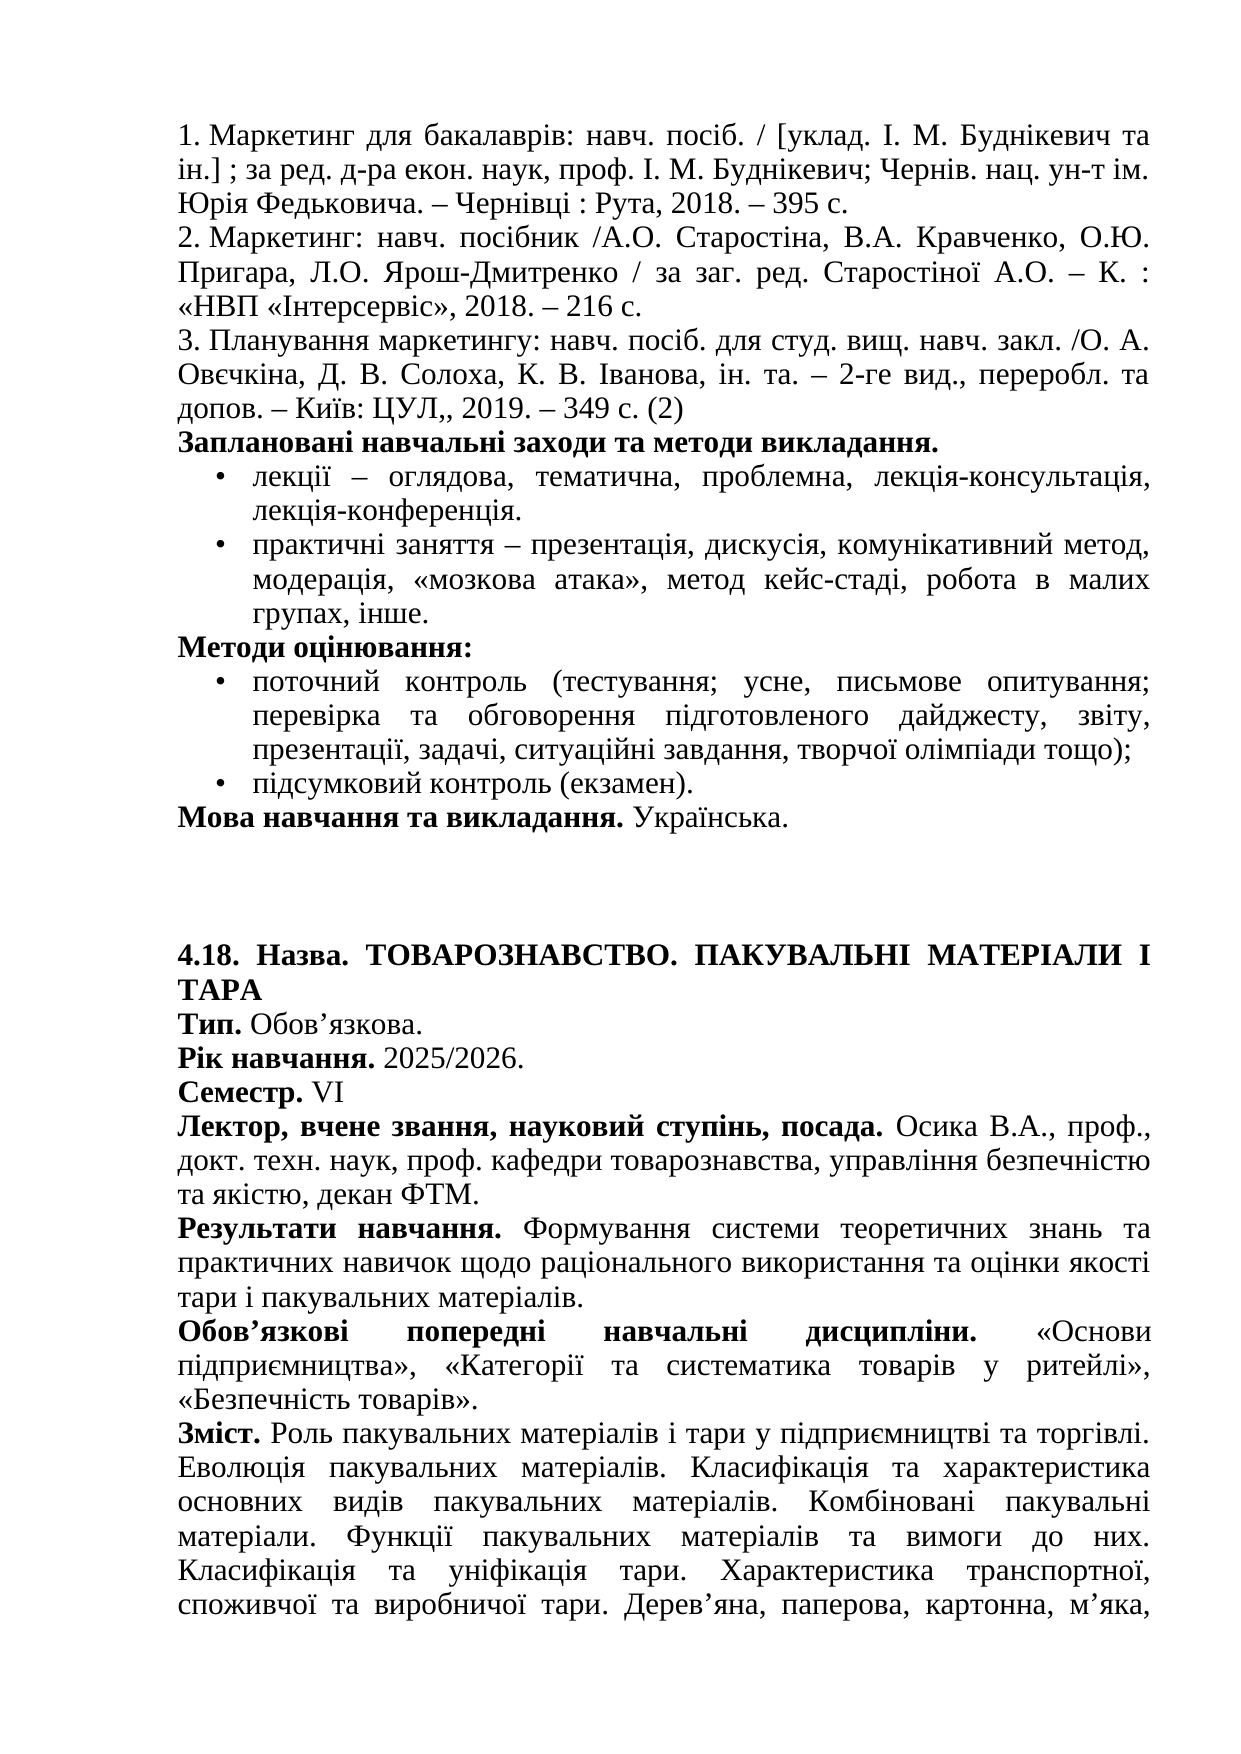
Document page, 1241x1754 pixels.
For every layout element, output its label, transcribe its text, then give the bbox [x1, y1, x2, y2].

text Рік навчання. 2025/2026. [177, 1041, 1152, 1075]
text Результати навчання. Формування системи теоретичних знань та практичних навичок щодо раціонального використання та оцінки якості тари і пакувальних матеріалів. [177, 1211, 1152, 1314]
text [177, 1416, 1152, 1621]
text 2. Маркетинг: навч. посібник /А.О. Старостіна, В.А. Кравченко, О.Ю. Пригара, Л.О. Ярош-Дмитренко / за заг. ред. Старостіної А.О. – К. : «НВП «Інтерсервіс», 2018. – 216 с. [177, 221, 1152, 323]
text Лектор, вчене звання, науковий ступінь, посада. Осика В.А., проф., докт. техн. наук, проф. кафедри товарознавства, управління безпечністю та якістю, декан ФТМ. [177, 1109, 1152, 1211]
list підсумковий контроль (екзамен). [215, 766, 1152, 801]
text Обов’язкові попередні навчальні дисципліни. «Основи підприємництва», «Категорії та систематика товарів у ритейлі», «Безпечність товарів». [177, 1314, 1152, 1416]
text Семестр. VІ [177, 1075, 1152, 1109]
text 1. Маркетинг для бакалаврів: навч. посіб. / [уклад. І. М. Буднікевич та ін.] ; за ред. д-ра екон. наук, проф. І. М. Буднікевич; Чернів. нац. ун-т ім. Юрія Федьковича. – Чернівці : Рута, 2018. – 395 с. [177, 118, 1152, 221]
list практичні заняття – презентація, дискусія, комунікативний метод, модерація, «мозкова атака», метод кейс-стаді, робота в малих групах, інше. [215, 528, 1152, 630]
text 4.18. Назва. ТОВАРОЗНАВСТВО. ПАКУВАЛЬНІ МАТЕРІАЛИ І ТАРА [177, 939, 1152, 1007]
text Методи оцінювання: [177, 630, 1152, 664]
list поточний контроль (тестування; усне, письмове опитування; перевірка та обговорення підготовленого дайджесту, звіту, презентації, задачі, ситуаційні завдання, творчої олімпіади тощо); [215, 664, 1152, 766]
list лекції – оглядова, тематична, проблемна, лекція-консультація, лекція-конференція. [215, 459, 1152, 528]
text Мова навчання та викладання. Українська. [177, 801, 1152, 834]
text Тип. Обов’язкова. [177, 1007, 1152, 1041]
text Заплановані навчальні заходи та методи викладання. [177, 425, 1152, 459]
text 3. Планування маркетингу: навч. посіб. для студ. вищ. навч. закл. /О. А. Овєчкіна, Д. В. Солоха, К. В. Іванова, ін. та. – 2-ге вид., переробл. та допов. – Київ: ЦУЛ,, 2019. – 349 с. (2) [177, 323, 1152, 425]
